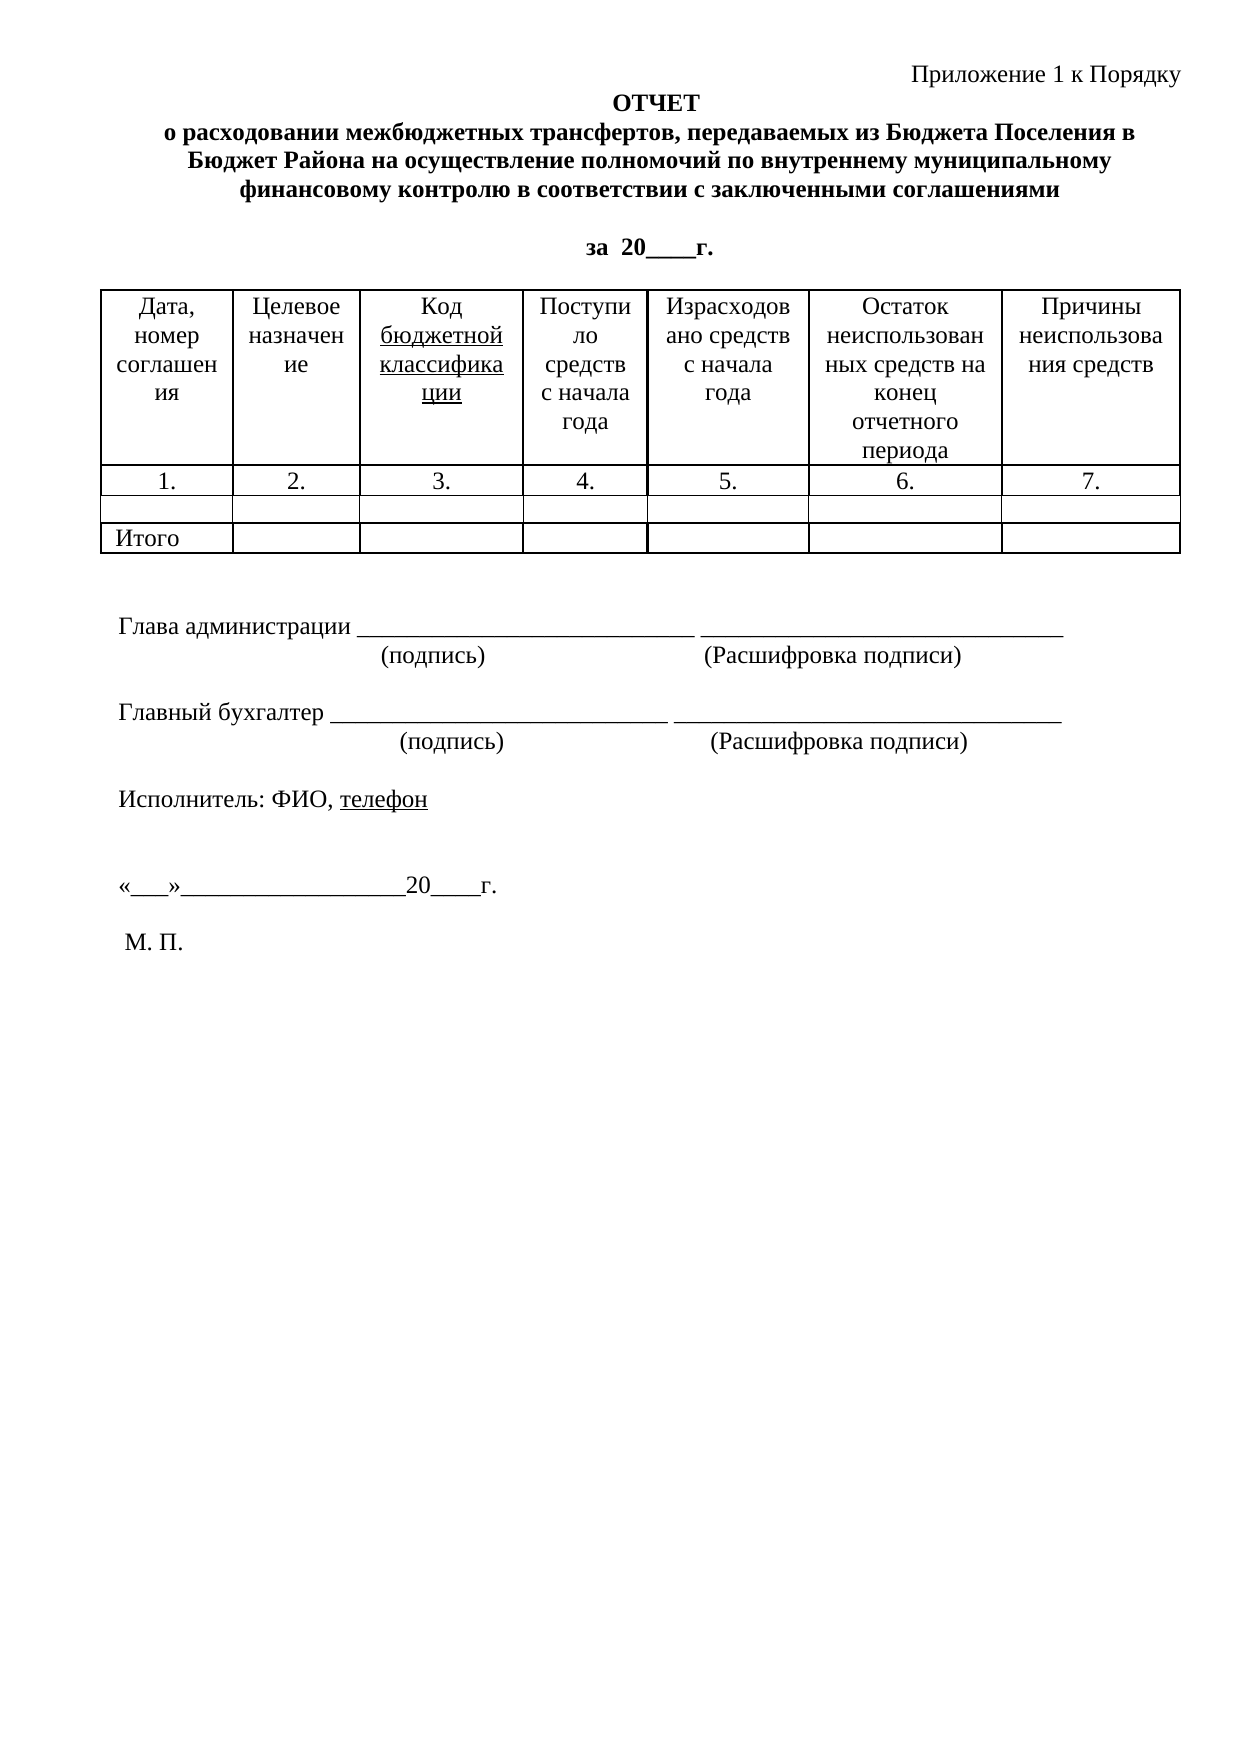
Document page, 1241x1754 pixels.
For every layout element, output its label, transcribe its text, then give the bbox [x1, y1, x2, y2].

table_cell [360, 496, 523, 522]
table_cell [524, 524, 646, 552]
table_header Израсходовано средств с начала года [649, 291, 808, 464]
table_cell [524, 496, 647, 522]
table_cell 4. [524, 466, 646, 494]
table_cell [648, 496, 808, 522]
table_cell [233, 496, 359, 522]
table_cell [234, 524, 359, 552]
table_cell [101, 496, 232, 522]
text ОТЧЕТ [118, 88, 1181, 117]
table_cell [809, 496, 1001, 522]
table_cell [361, 524, 522, 552]
table_cell [810, 524, 1001, 552]
table_cell Итого [102, 524, 232, 552]
table_header Целевое назначение [234, 291, 359, 464]
table_cell [649, 524, 808, 552]
table_cell 3. [361, 466, 522, 494]
table_header Дата, номер соглашения [102, 291, 232, 464]
text Приложение 1 к Порядку [140, 59, 1181, 88]
table_cell [1002, 496, 1180, 522]
table_header Причины неиспользования средств [1003, 291, 1179, 464]
text «___»__________________20____г. [118, 870, 1181, 899]
table_cell 2. [234, 466, 359, 494]
table_cell [1003, 524, 1179, 552]
text за 20____г. [118, 232, 1181, 260]
text (подпись) (Расшифровка подписи) [118, 726, 1181, 755]
table_header Код бюджетной классификации [361, 291, 522, 464]
table_cell 7. [1003, 466, 1179, 494]
text Исполнитель: ФИО, телефон [118, 784, 1181, 812]
text о расходовании межбюджетных трансфертов, передаваемых из Бюджета Поселения в Бюджет Района на осуществление полномочий по внутреннему муниципальному финансовому контролю в соответствии с заключенными соглашениями [118, 117, 1181, 203]
table_cell 1. [102, 466, 232, 494]
text Глава администрации ___________________________ _____________________________ [118, 611, 1181, 640]
text М. П. [118, 927, 1181, 956]
text Главный бухгалтер ___________________________ _______________________________ [118, 697, 1181, 726]
table_cell 5. [649, 466, 808, 494]
table_cell 6. [810, 466, 1001, 494]
table_header Остаток неиспользованных средств на конец отчетного периода [810, 291, 1001, 464]
text (подпись) (Расшифровка подписи) [118, 640, 1181, 669]
table_header Поступило средств с начала года [524, 291, 646, 464]
